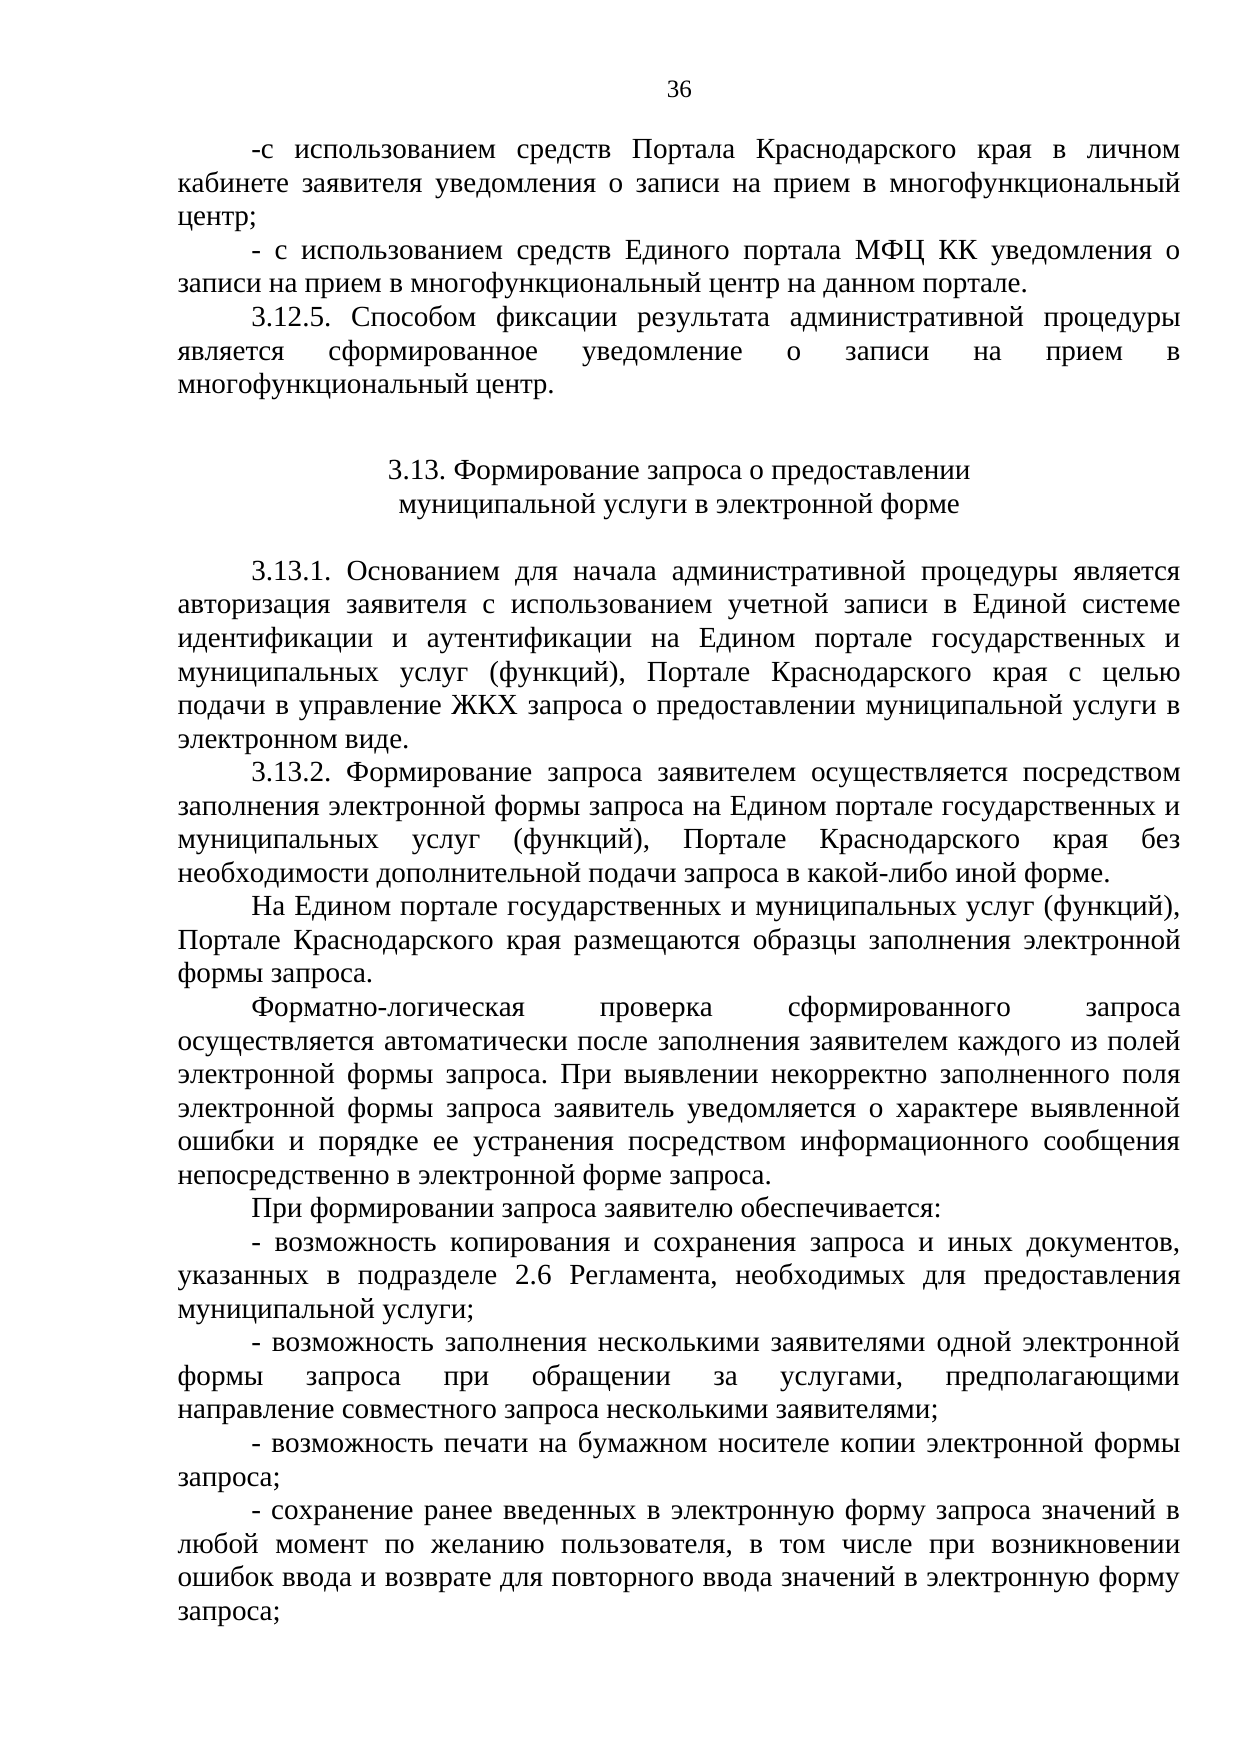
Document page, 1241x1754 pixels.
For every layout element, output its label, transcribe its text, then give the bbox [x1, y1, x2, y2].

text - возможность печати на бумажном носителе копии электронной формы запроса; [177, 1425, 1181, 1492]
text 3.12.5. Способом фиксации результата административной процедуры является сформированное уведомление о записи на прием в многофункциональный центр. [177, 299, 1181, 400]
text 3.13.2. Формирование запроса заявителем осуществляется посредством заполнения электронной формы запроса на Едином портале государственных и муниципальных услуг (функций), Портале Краснодарского края без необходимости дополнительной подачи запроса в какой-либо иной форме. [177, 754, 1181, 888]
text - сохранение ранее введенных в электронную форму запроса значений в любой момент по желанию пользователя, в том числе при возникновении ошибок ввода и возврате для повторного ввода значений в электронную форму запроса; [177, 1492, 1181, 1626]
text -с использованием средств Портала Краснодарского края в личном кабинете заявителя уведомления о записи на прием в многофункциональный центр; [177, 131, 1181, 232]
text На Едином портале государственных и муниципальных услуг (функций), Портале Краснодарского края размещаются образцы заполнения электронной формы запроса. [177, 888, 1181, 989]
text Форматно-логическая проверка сформированного запроса осуществляется автоматически после заполнения заявителем каждого из полей электронной формы запроса. При выявлении некорректно заполненного поля электронной формы запроса заявитель уведомляется о характере выявленной ошибки и порядке ее устранения посредством информационного сообщения непосредственно в электронной форме запроса. [177, 989, 1181, 1190]
text 3.13. Формирование запроса о предоставлении [177, 452, 1181, 486]
text - возможность копирования и сохранения запроса и иных документов, указанных в подразделе 2.6 Регламента, необходимых для предоставления муниципальной услуги; [177, 1224, 1181, 1324]
text - с использованием средств Единого портала МФЦ КК уведомления о записи на прием в многофункциональный центр на данном портале. [177, 232, 1181, 299]
text муниципальной услуги в электронной форме [177, 486, 1181, 519]
text 3.13.1. Основанием для начала административной процедуры является авторизация заявителя с использованием учетной записи в Единой системе идентификации и аутентификации на Едином портале государственных и муниципальных услуг (функций), Портале Краснодарского края с целью подачи в управление ЖКХ запроса о предоставлении муниципальной услуги в электронном виде. [177, 553, 1181, 754]
text - возможность заполнения несколькими заявителями одной электронной формы запроса при обращении за услугами, предполагающими направление совместного запроса несколькими заявителями; [177, 1324, 1181, 1425]
text При формировании запроса заявителю обеспечивается: [177, 1190, 1181, 1224]
